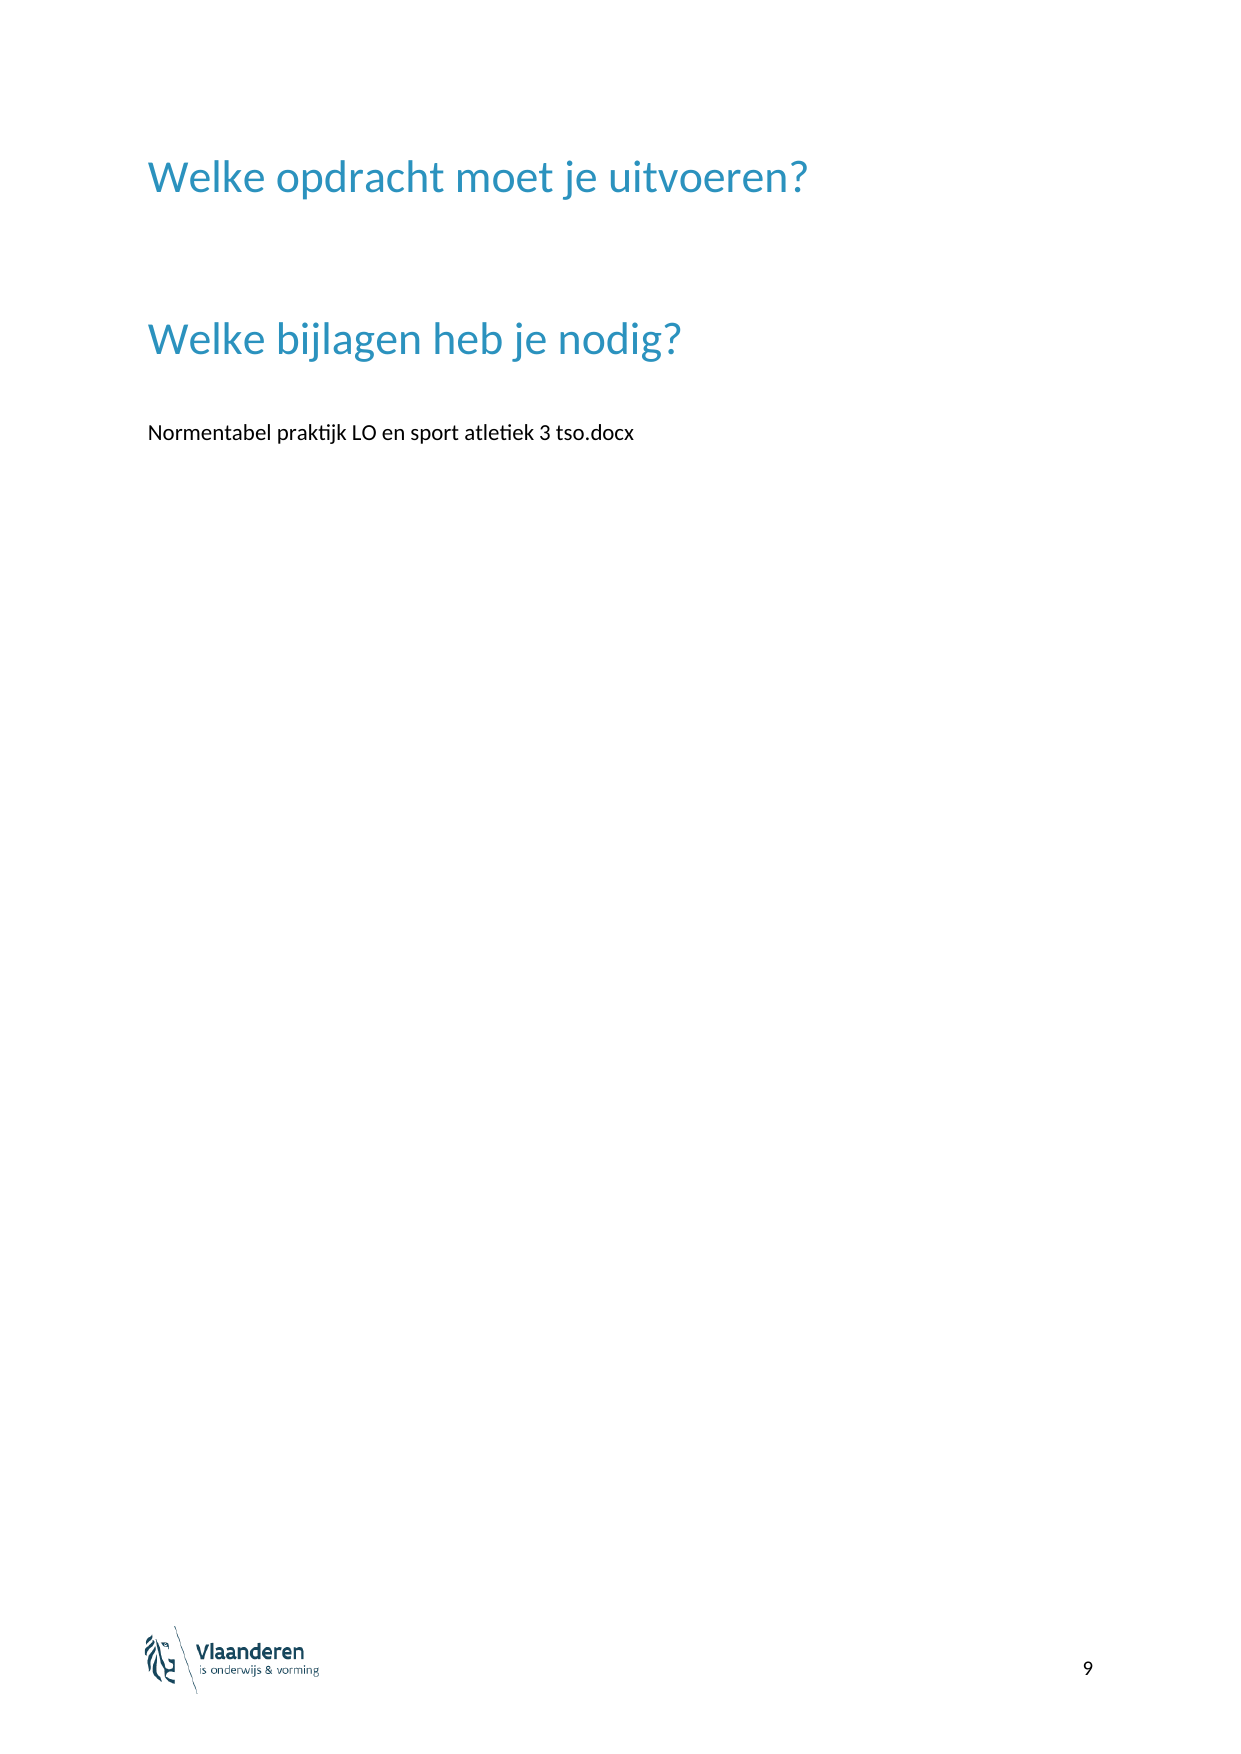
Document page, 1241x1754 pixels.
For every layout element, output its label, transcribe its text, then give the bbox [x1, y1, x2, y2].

text Welke opdracht moet je uitvoeren? [148, 148, 1093, 203]
text Welke bijlagen heb je nodig? [148, 309, 1093, 366]
text Normentabel praktijk LO en sport atletiek 3 tso.docx [148, 418, 1093, 447]
picture [144, 1626, 327, 1694]
